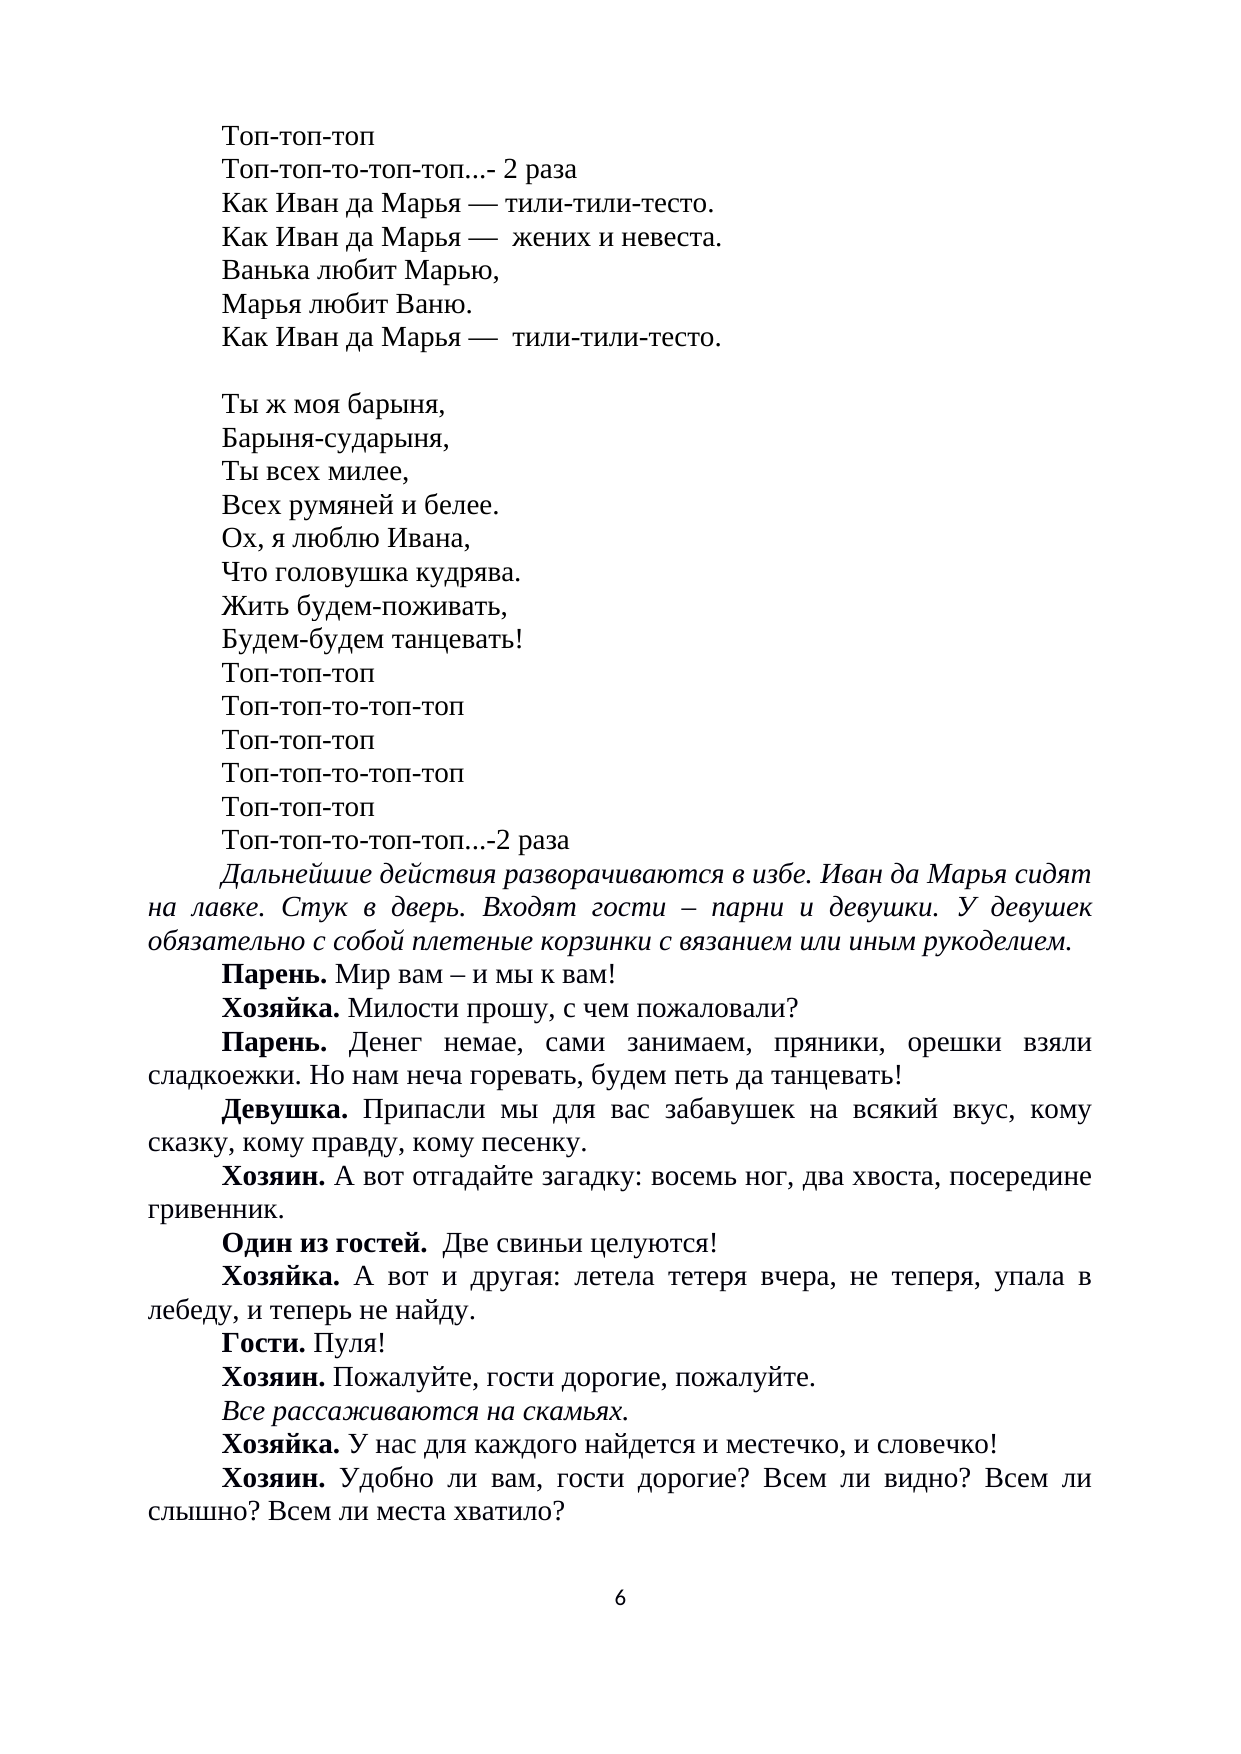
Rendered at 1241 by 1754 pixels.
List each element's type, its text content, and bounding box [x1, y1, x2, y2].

text Хозяйка. А вот и другая: летела тетеря вчера, не теперя, упала в лебеду, и теперь не найду. [148, 1258, 1093, 1326]
text Парень. Мир вам – и мы к вам! [148, 957, 1093, 990]
text Хозяин. Пожалуйте, гости дорогие, пожалуйте. [148, 1359, 1093, 1393]
text Дальнейшие действия разворачиваются в избе. Иван да Марья сидят на лавке. Стук в дверь. Входят гости – парни и девушки. У девушек обязательно с собой плетеные корзинки с вязанием или иным рукоделием. [148, 856, 1093, 957]
text Хозяин. Удобно ли вам, гости дорогие? Всем ли видно? Всем ли слышно? Всем ли места хватило? [148, 1460, 1093, 1527]
text Все рассаживаются на скамьях. [148, 1393, 1093, 1426]
text Хозяин. А вот отгадайте загадку: восемь ног, два хвоста, посередине гривенник. [148, 1158, 1093, 1225]
text Девушка. Припасли мы для вас забавушек на всякий вкус, кому сказку, кому правду, кому песенку. [148, 1091, 1093, 1158]
text Хозяйка. У нас для каждого найдется и местечко, и словечко! [148, 1426, 1093, 1460]
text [221, 118, 1093, 856]
text Один из гостей. Две свиньи целуются! [148, 1225, 1093, 1258]
text Хозяйка. Милости прошу, с чем пожаловали? [148, 990, 1093, 1024]
text Парень. Денег немае, сами занимаем, пряники, орешки взяли сладкоежки. Но нам неча горевать, будем петь да танцевать! [148, 1024, 1093, 1091]
text Гости. Пуля! [148, 1326, 1093, 1359]
